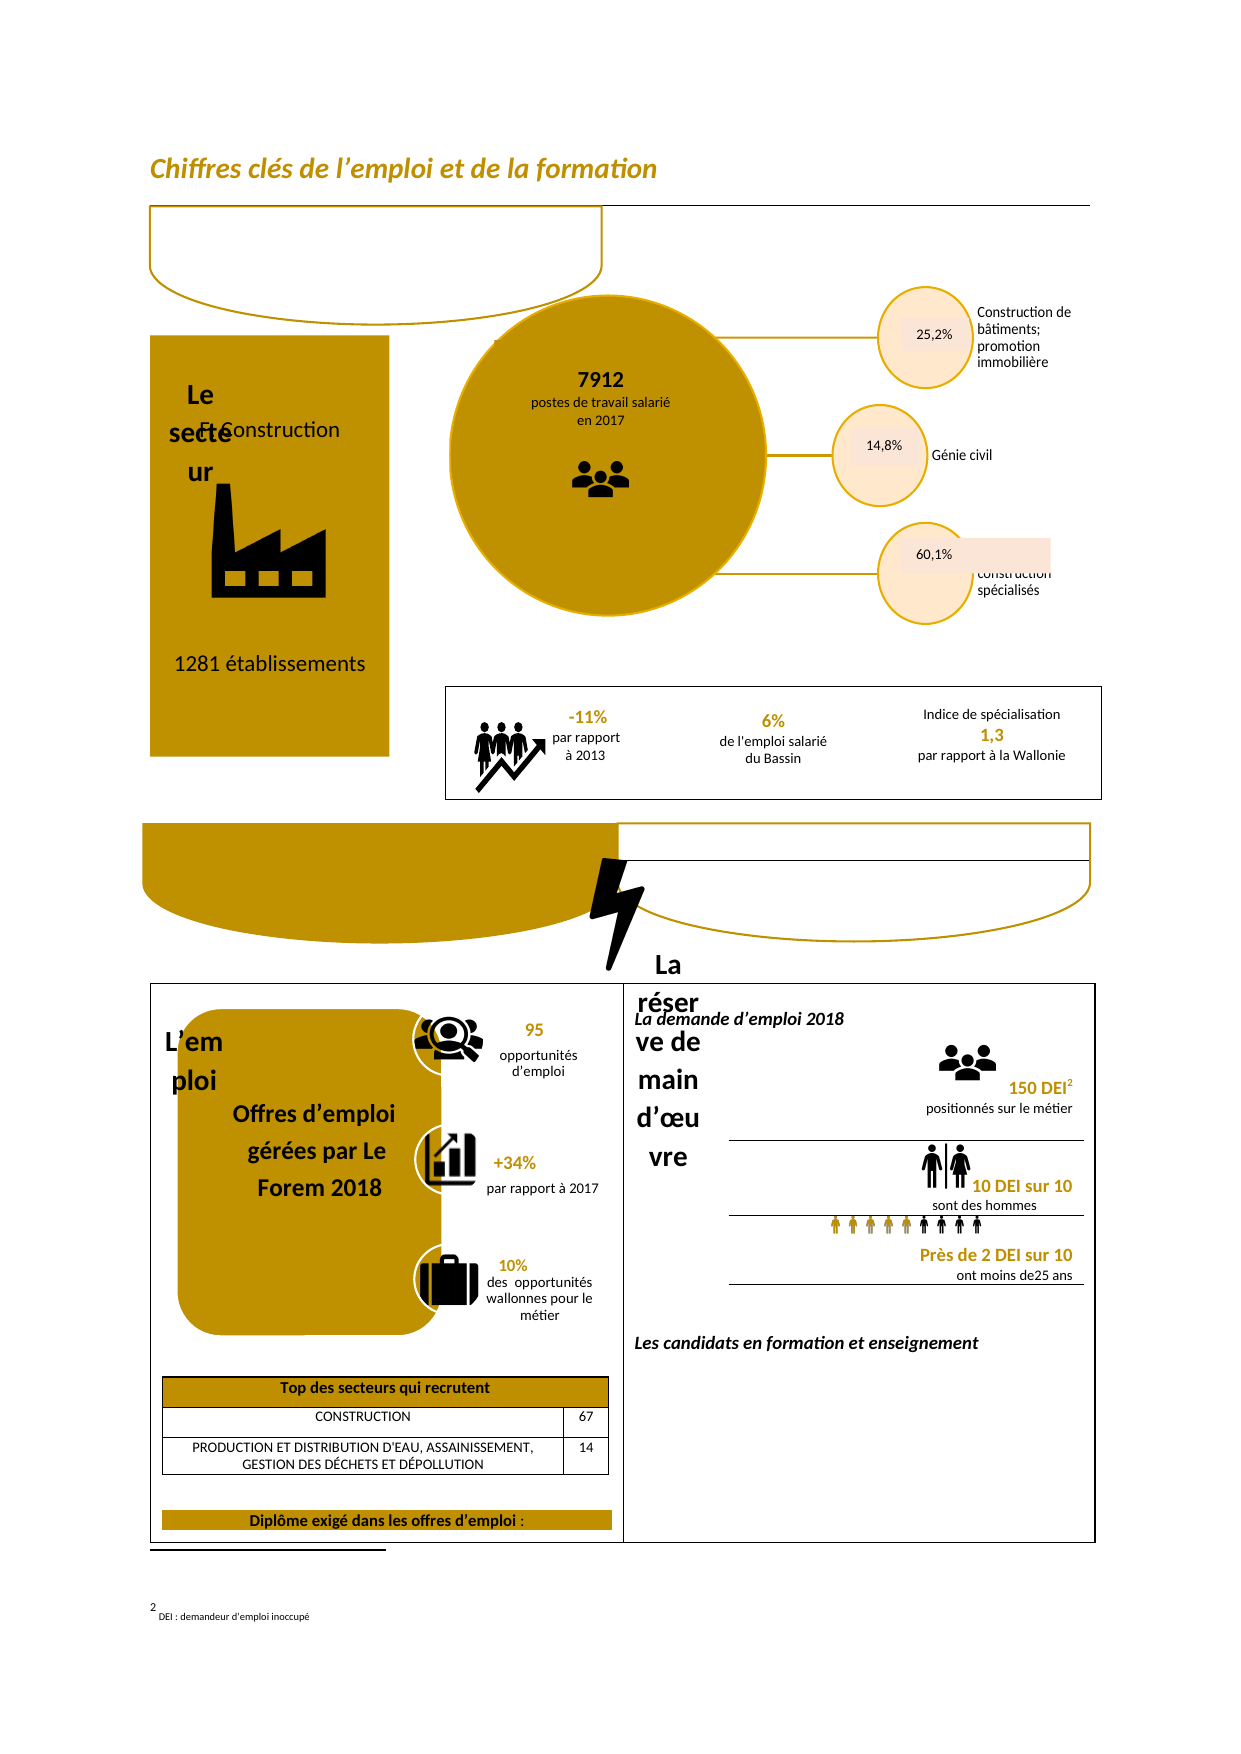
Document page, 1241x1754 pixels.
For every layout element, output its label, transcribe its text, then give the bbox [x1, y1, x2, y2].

table_header -11% par rapport à 2013 [446, 687, 664, 799]
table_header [151, 984, 623, 1542]
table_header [624, 984, 1094, 1542]
picture [561, 854, 671, 976]
picture [415, 1005, 483, 1074]
picture [417, 1126, 483, 1193]
picture [935, 1030, 1000, 1095]
picture [826, 1215, 986, 1234]
picture [920, 1141, 972, 1192]
picture [416, 1246, 482, 1313]
text Chiffres clés de l’emploi et de la formation [150, 150, 1090, 186]
table_header Indice de spécialisation 1,3 par rapport à la Wallonie [883, 687, 1101, 799]
picture [568, 446, 633, 512]
table_header 6% de l'emploi salarié du Bassin [664, 687, 882, 799]
picture [188, 460, 348, 621]
